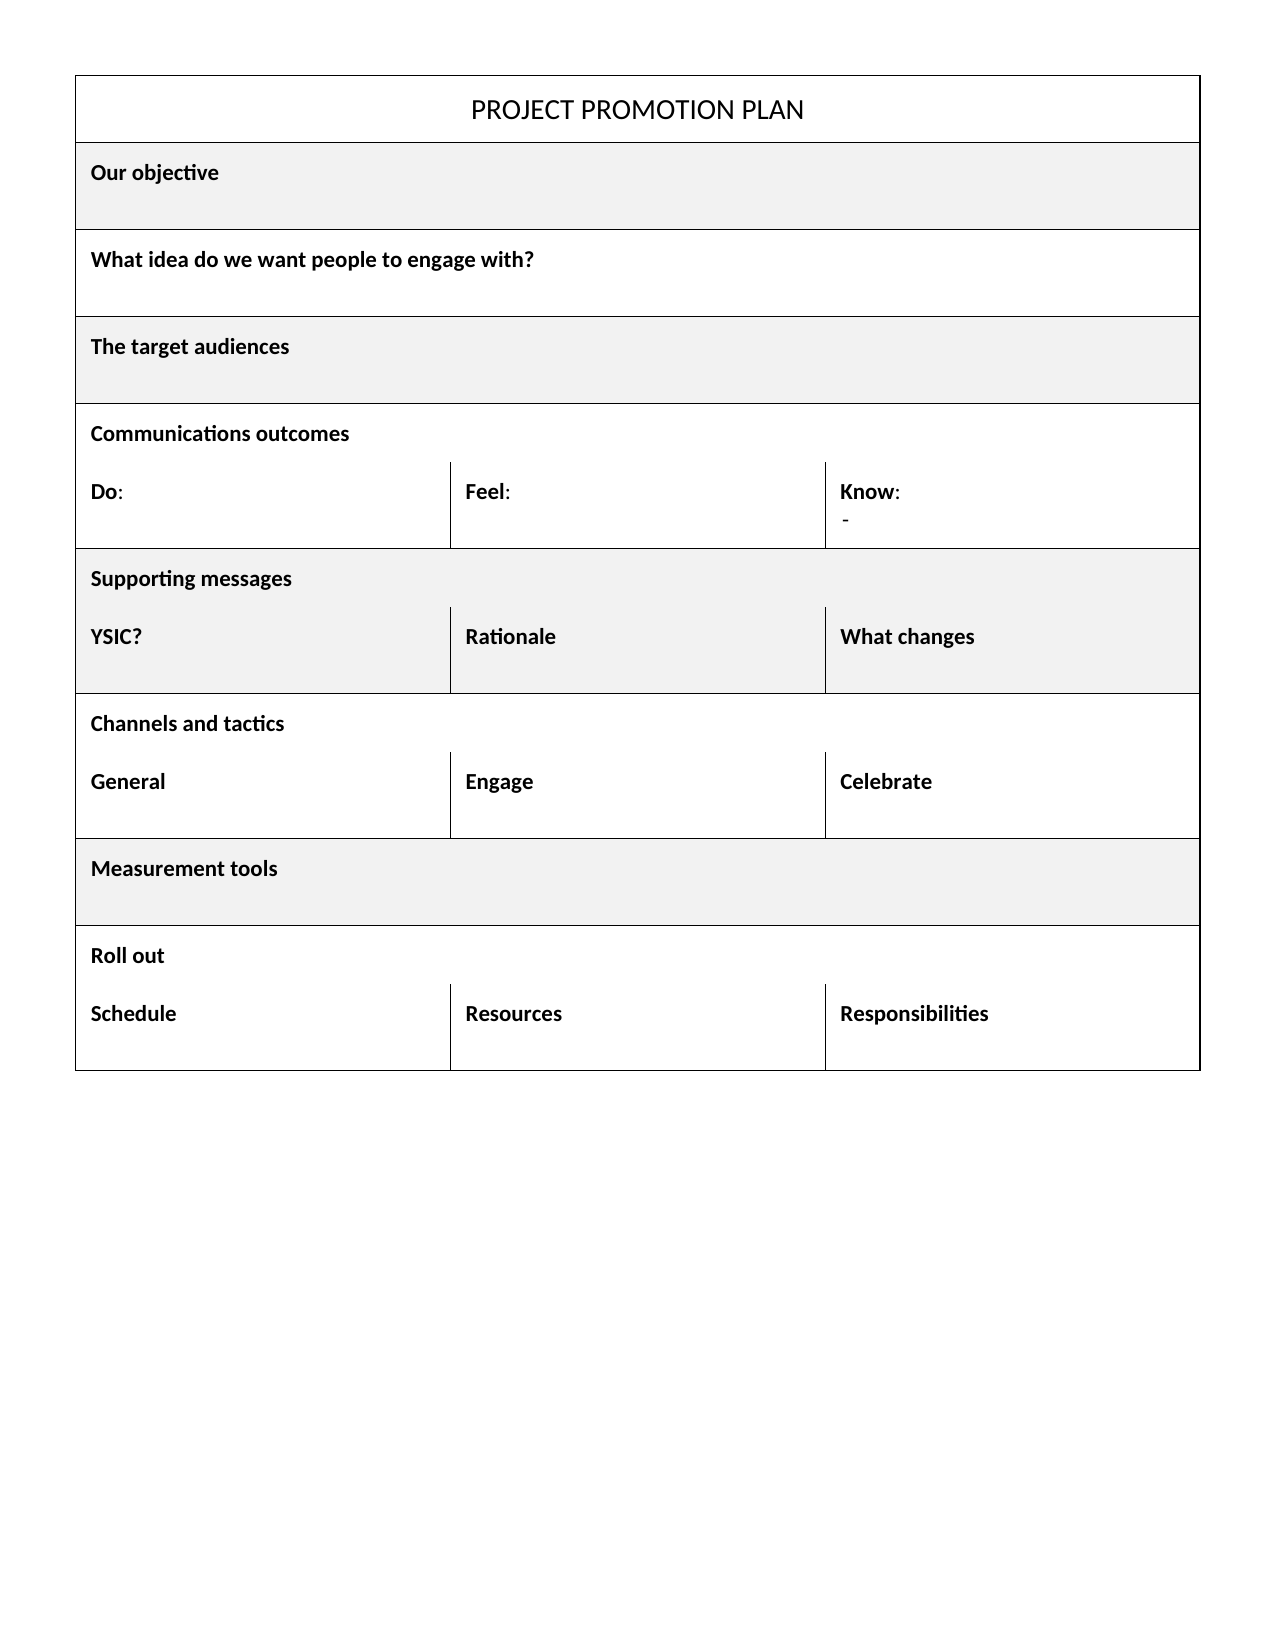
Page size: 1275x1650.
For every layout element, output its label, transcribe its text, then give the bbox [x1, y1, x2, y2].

table_cell Engage [451, 752, 825, 838]
table_cell Do: [76, 462, 450, 548]
table_cell Channels and tactics [76, 694, 1199, 752]
table_cell Resources [451, 984, 825, 1070]
table_cell Communications outcomes [76, 404, 1199, 462]
table_cell YSIC? [76, 607, 450, 693]
table_cell What idea do we want people to engage with? [76, 230, 1199, 316]
table_cell Responsibilities [826, 984, 1199, 1070]
table_cell Measurement tools [76, 839, 1199, 925]
table_cell What changes [826, 607, 1199, 693]
table_cell Schedule [76, 984, 450, 1070]
table_cell Rationale [451, 607, 825, 693]
table_cell Supporting messages [76, 549, 1199, 607]
table_cell Celebrate [826, 752, 1199, 838]
table_cell Know: [826, 462, 1199, 548]
table_cell The target audiences [76, 317, 1199, 403]
table_header PROJECT PROMOTION PLAN [76, 76, 1199, 142]
table_cell Our objective [76, 143, 1199, 229]
table_cell Feel: [451, 462, 825, 548]
table_cell General [76, 752, 450, 838]
table_cell Roll out [76, 926, 1199, 984]
